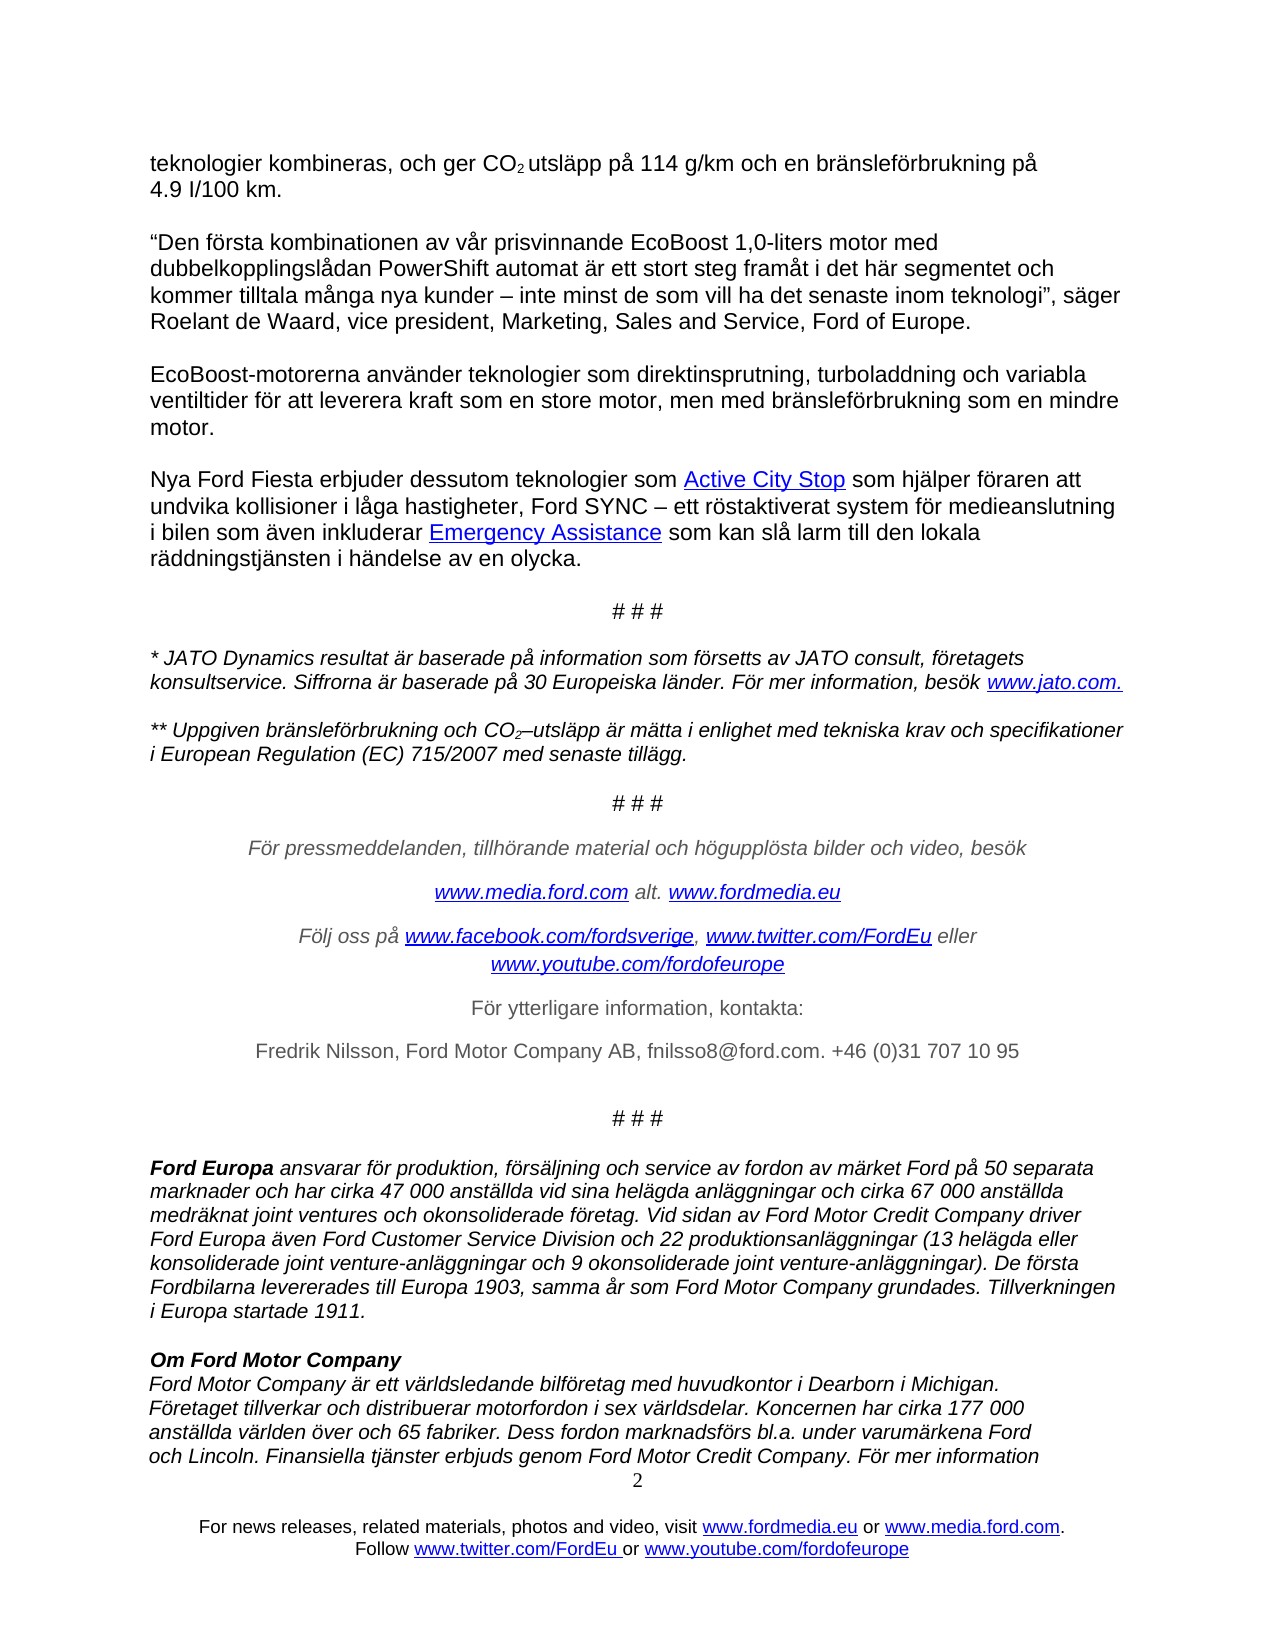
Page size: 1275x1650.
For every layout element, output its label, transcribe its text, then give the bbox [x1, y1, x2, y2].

text “Den första kombinationen av vår prisvinnande EcoBoost 1,0-liters motor med dubbelkopplingslådan PowerShift automat är ett stort steg framåt i det här segmentet och kommer tilltala många nya kunder – inte minst de som vill ha det senaste inom teknologi”, säger Roelant de Waard, vice president, Marketing, Sales and Service, Ford of Europe. [150, 229, 1125, 334]
text Nya Ford Fiesta erbjuder dessutom teknologier som Active City Stop som hjälper föraren att undvika kollisioner i låga hastigheter, Ford SYNC – ett röstaktiverat system för medieanslutning i bilen som även inkluderar Emergency Assistance som kan slå larm till den lokala räddningstjänsten i händelse av en olycka. [150, 466, 1125, 572]
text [150, 150, 1125, 203]
text ** Uppgiven bränsleförbrukning och CO2–utsläpp är mätta i enlighet med tekniska krav och specifikationer i European Regulation (EC) 715/2007 med senaste tillägg. [150, 718, 1125, 766]
text Fredrik Nilsson, Ford Motor Company AB, fnilsso8@ford.com. +46 (0)31 707 10 95 [150, 1035, 1125, 1063]
text * JATO Dynamics resultat är baserade på information som försetts av JATO consult, företagets konsultservice. Siffrorna är baserade på 30 Europeiska länder. För mer information, besök www.jato.com. [150, 646, 1125, 694]
text www.media.ford.com alt. www.fordmedia.eu [150, 876, 1125, 904]
text # # # [150, 790, 1125, 816]
text Följ oss på www.facebook.com/fordsverige, www.twitter.com/FordEu eller www.youtube.com/fordofeurope [150, 919, 1125, 976]
text Om Ford Motor Company [150, 1348, 1125, 1372]
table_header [138, 1372, 1081, 1468]
text # # # [150, 1105, 1125, 1131]
text Ford Europa ansvarar för produktion, försäljning och service av fordon av märket Ford på 50 separata marknader och har cirka 47 000 anställda vid sina helägda anläggningar och cirka 67 000 anställda medräknat joint ventures och okonsoliderade företag. Vid sidan av Ford Motor Credit Company driver Ford Europa även Ford Customer Service Division och 22 produktionsanläggningar (13 helägda eller konsoliderade joint venture-anläggningar och 9 okonsoliderade joint venture-anläggningar). De första Fordbilarna levererades till Europa 1903, samma år som Ford Motor Company grundades. Tillverkningen i Europa startade 1911. [150, 1155, 1125, 1323]
text För ytterligare information, kontakta: [150, 991, 1125, 1019]
text EcoBoost-motorerna använder teknologier som direktinsprutning, turboladdning och variabla ventiltider för att leverera kraft som en store motor, men med bränsleförbrukning som en mindre motor. [150, 361, 1125, 440]
text För pressmeddelanden, tillhörande material och högupplösta bilder och video, besök [150, 832, 1125, 860]
text # # # [150, 598, 1125, 624]
